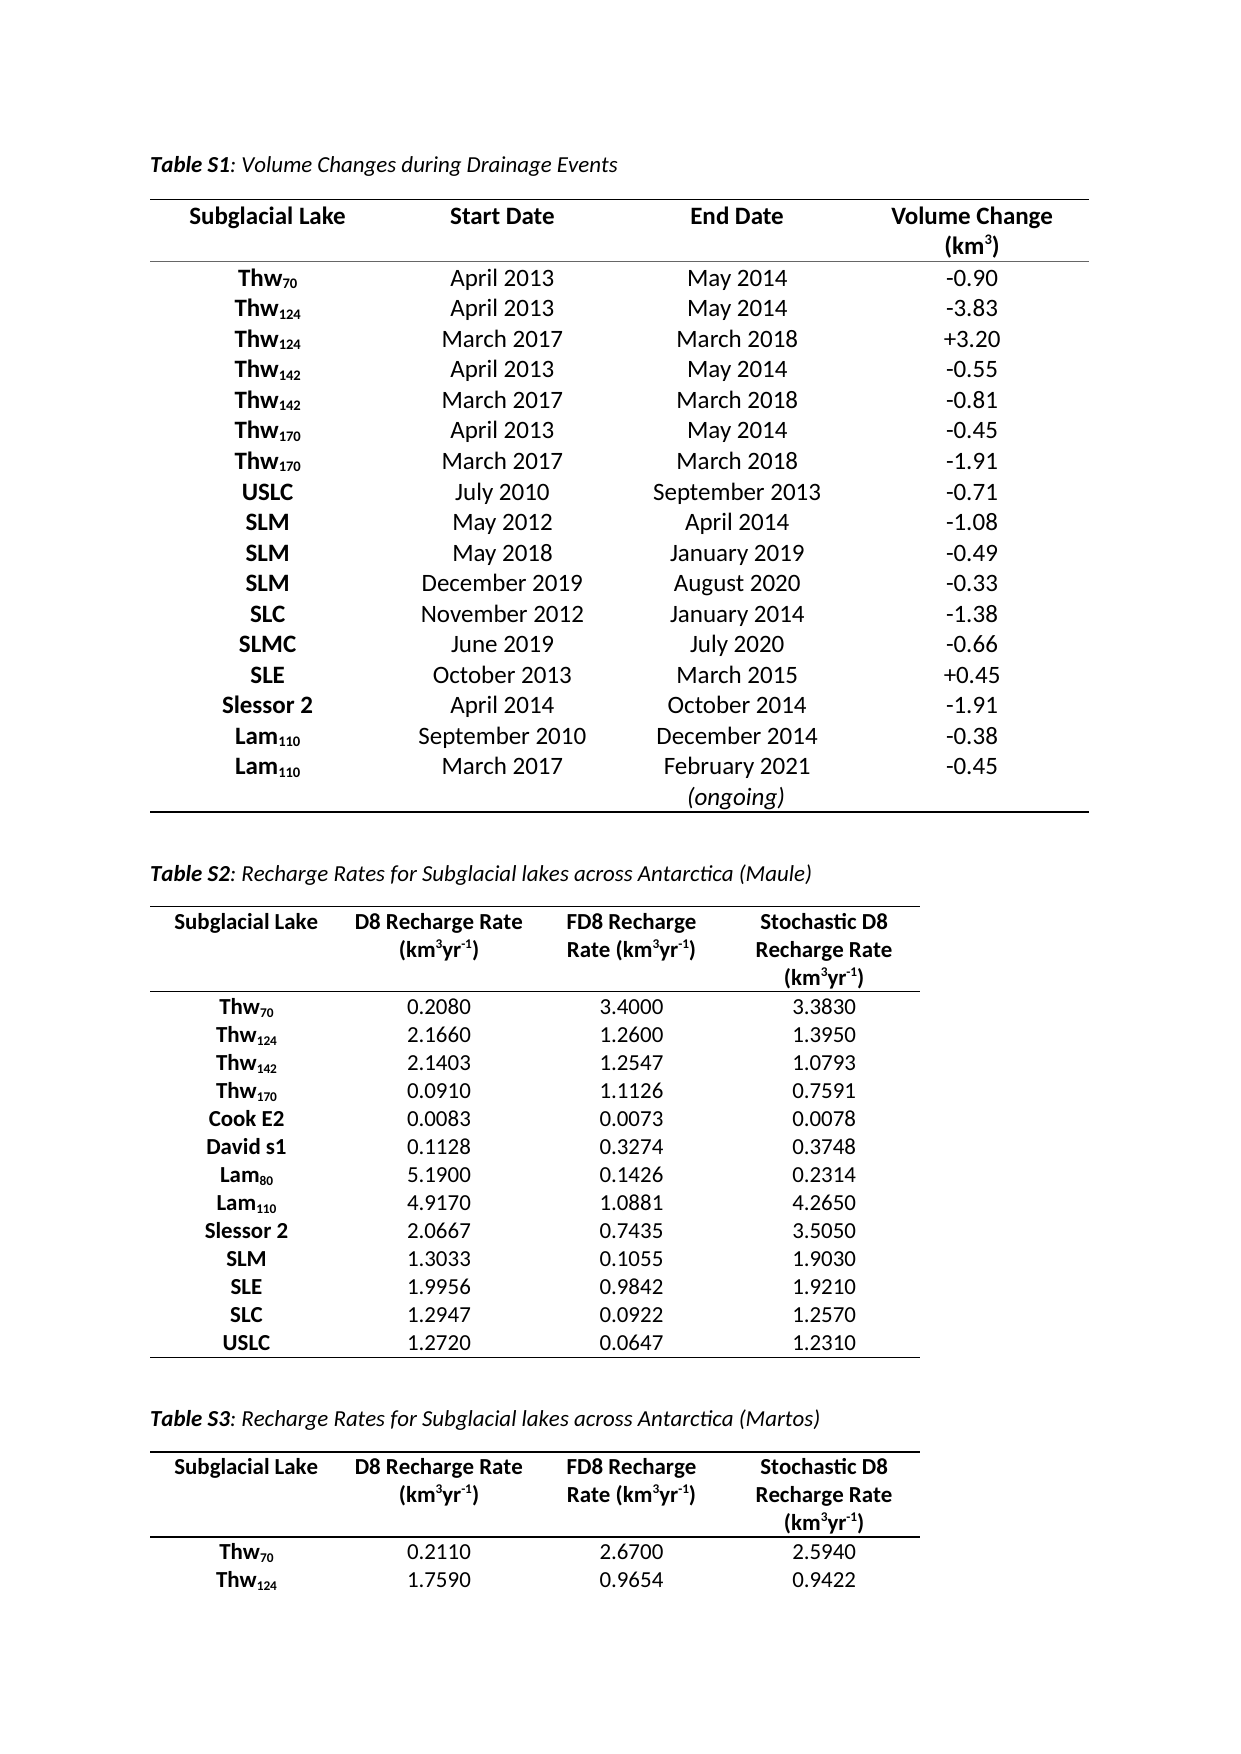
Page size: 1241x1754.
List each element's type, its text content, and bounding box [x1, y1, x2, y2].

table_cell March 2017 [385, 384, 619, 414]
table_cell David s1 [150, 1133, 342, 1160]
table_cell 0.2110 [343, 1538, 535, 1566]
table_cell 0.7435 [535, 1216, 728, 1244]
table_cell 0.9654 [535, 1566, 728, 1593]
table_cell 0.3274 [535, 1133, 728, 1160]
table_cell Lam110 [150, 750, 385, 811]
table_cell 1.0881 [535, 1189, 728, 1216]
table_cell March 2018 [620, 323, 854, 353]
table_cell December 2014 [620, 720, 854, 750]
table_cell 0.0647 [535, 1329, 728, 1357]
table_cell Thw124 [150, 1020, 342, 1048]
text Table S3: Recharge Rates for Subglacial lakes across Antarctica (Martos) [150, 1404, 1090, 1432]
table_header Volume Change (km3) [854, 200, 1089, 261]
table_cell Thw124 [150, 323, 385, 353]
table_cell 2.6700 [535, 1538, 728, 1566]
table_cell April 2014 [620, 506, 854, 537]
table_cell 1.9956 [343, 1273, 535, 1301]
table_cell SLC [150, 1301, 342, 1328]
table_cell March 2017 [385, 323, 619, 353]
table_cell April 2013 [385, 293, 619, 323]
table_cell 1.2310 [728, 1329, 920, 1357]
table_cell 5.1900 [343, 1160, 535, 1188]
table_cell SLE [150, 1273, 342, 1301]
table_cell Thw124 [150, 1566, 342, 1593]
table_cell April 2013 [385, 354, 619, 384]
table_cell 0.1128 [343, 1133, 535, 1160]
table_cell Slessor 2 [150, 689, 385, 720]
table_cell March 2017 [385, 750, 619, 811]
table_cell 0.1426 [535, 1160, 728, 1188]
table_cell -3.83 [854, 293, 1089, 323]
table_cell 1.2720 [343, 1329, 535, 1357]
table_header Stochastic D8 Recharge Rate (km3yr-1) [728, 907, 920, 991]
table_cell 0.0083 [343, 1104, 535, 1132]
table_cell Lam110 [150, 1189, 342, 1216]
table_cell -0.66 [854, 628, 1089, 659]
table_cell Thw170 [150, 445, 385, 476]
text Table S1: Volume Changes during Drainage Events [150, 150, 1090, 178]
table_header Start Date [385, 200, 619, 261]
table_cell February 2021 (ongoing) [620, 750, 854, 811]
table_cell -1.38 [854, 598, 1089, 628]
table_cell -0.45 [854, 415, 1089, 445]
table_cell May 2014 [620, 354, 854, 384]
table_cell -1.08 [854, 506, 1089, 537]
table_cell +0.45 [854, 659, 1089, 689]
table_cell SLC [150, 598, 385, 628]
table_cell 0.2314 [728, 1160, 920, 1188]
table_cell SLM [150, 537, 385, 567]
table_cell 1.1126 [535, 1076, 728, 1104]
table_cell April 2014 [385, 689, 619, 720]
table_cell July 2010 [385, 476, 619, 506]
table_header Subglacial Lake [150, 907, 342, 991]
table_cell October 2013 [385, 659, 619, 689]
table_cell December 2019 [385, 567, 619, 598]
table_cell -1.91 [854, 445, 1089, 476]
table_cell March 2017 [385, 445, 619, 476]
table_cell 1.3950 [728, 1020, 920, 1048]
table_header Subglacial Lake [150, 1453, 342, 1536]
table_cell 1.2570 [728, 1301, 920, 1328]
table_cell Thw124 [150, 293, 385, 323]
table_cell May 2014 [620, 415, 854, 445]
table_cell 4.9170 [343, 1189, 535, 1216]
table_cell May 2012 [385, 506, 619, 537]
table_cell SLE [150, 659, 385, 689]
table_cell Lam80 [150, 1160, 342, 1188]
table_header Stochastic D8 Recharge Rate (km3yr-1) [728, 1453, 920, 1536]
table_cell May 2014 [620, 262, 854, 292]
table_cell Thw142 [150, 1048, 342, 1076]
table_cell 3.3830 [728, 992, 920, 1020]
table_cell 0.1055 [535, 1245, 728, 1272]
table_cell -1.91 [854, 689, 1089, 720]
table_cell 1.0793 [728, 1048, 920, 1076]
table_cell Slessor 2 [150, 1216, 342, 1244]
table_header FD8 Recharge Rate (km3yr-1) [535, 1453, 728, 1536]
table_cell 0.0073 [535, 1104, 728, 1132]
table_cell 2.1660 [343, 1020, 535, 1048]
table_cell -0.55 [854, 354, 1089, 384]
table_cell January 2019 [620, 537, 854, 567]
table_cell 2.0667 [343, 1216, 535, 1244]
table_cell 1.3033 [343, 1245, 535, 1272]
table_cell 0.9842 [535, 1273, 728, 1301]
table_cell +3.20 [854, 323, 1089, 353]
table_cell 1.2947 [343, 1301, 535, 1328]
table_cell Thw70 [150, 262, 385, 292]
table_cell SLM [150, 567, 385, 598]
table_cell 0.2080 [343, 992, 535, 1020]
table_cell 2.1403 [343, 1048, 535, 1076]
table_cell September 2013 [620, 476, 854, 506]
table_cell September 2010 [385, 720, 619, 750]
table_cell Thw70 [150, 992, 342, 1020]
table_cell March 2018 [620, 384, 854, 414]
table_cell January 2014 [620, 598, 854, 628]
table_cell 0.0910 [343, 1076, 535, 1104]
table_cell 1.9030 [728, 1245, 920, 1272]
table_cell April 2013 [385, 262, 619, 292]
table_cell 1.2547 [535, 1048, 728, 1076]
text Table S2: Recharge Rates for Subglacial lakes across Antarctica (Maule) [150, 859, 1090, 887]
table_cell SLM [150, 506, 385, 537]
table_cell May 2018 [385, 537, 619, 567]
table_cell -0.38 [854, 720, 1089, 750]
table_cell 4.2650 [728, 1189, 920, 1216]
table_cell July 2020 [620, 628, 854, 659]
table_cell 0.7591 [728, 1076, 920, 1104]
table_cell November 2012 [385, 598, 619, 628]
table_cell -0.33 [854, 567, 1089, 598]
table_cell June 2019 [385, 628, 619, 659]
table_cell -0.90 [854, 262, 1089, 292]
table_cell Lam110 [150, 720, 385, 750]
table_header Subglacial Lake [150, 200, 385, 261]
table_cell 0.0078 [728, 1104, 920, 1132]
table_cell Thw70 [150, 1538, 342, 1566]
table_cell SLM [150, 1245, 342, 1272]
table_cell 3.4000 [535, 992, 728, 1020]
table_cell 1.9210 [728, 1273, 920, 1301]
table_cell May 2014 [620, 293, 854, 323]
table_cell 3.5050 [728, 1216, 920, 1244]
table_cell Cook E2 [150, 1104, 342, 1132]
table_cell SLMC [150, 628, 385, 659]
table_cell USLC [150, 476, 385, 506]
table_cell August 2020 [620, 567, 854, 598]
table_cell March 2018 [620, 445, 854, 476]
table_header End Date [620, 200, 854, 261]
table_cell October 2014 [620, 689, 854, 720]
table_cell -0.81 [854, 384, 1089, 414]
table_cell -0.49 [854, 537, 1089, 567]
table_cell 0.9422 [728, 1566, 920, 1593]
table_header D8 Recharge Rate (km3yr-1) [343, 907, 535, 991]
table_cell -0.71 [854, 476, 1089, 506]
table_cell 1.7590 [343, 1566, 535, 1593]
table_cell April 2013 [385, 415, 619, 445]
table_cell 1.2600 [535, 1020, 728, 1048]
table_cell 0.0922 [535, 1301, 728, 1328]
table_cell Thw142 [150, 384, 385, 414]
table_cell Thw170 [150, 415, 385, 445]
table_cell Thw142 [150, 354, 385, 384]
table_cell USLC [150, 1329, 342, 1357]
table_header FD8 Recharge Rate (km3yr-1) [535, 907, 728, 991]
table_cell -0.45 [854, 750, 1089, 811]
table_cell March 2015 [620, 659, 854, 689]
table_header D8 Recharge Rate (km3yr-1) [343, 1453, 535, 1536]
table_cell 0.3748 [728, 1133, 920, 1160]
table_cell 2.5940 [728, 1538, 920, 1566]
table_cell Thw170 [150, 1076, 342, 1104]
